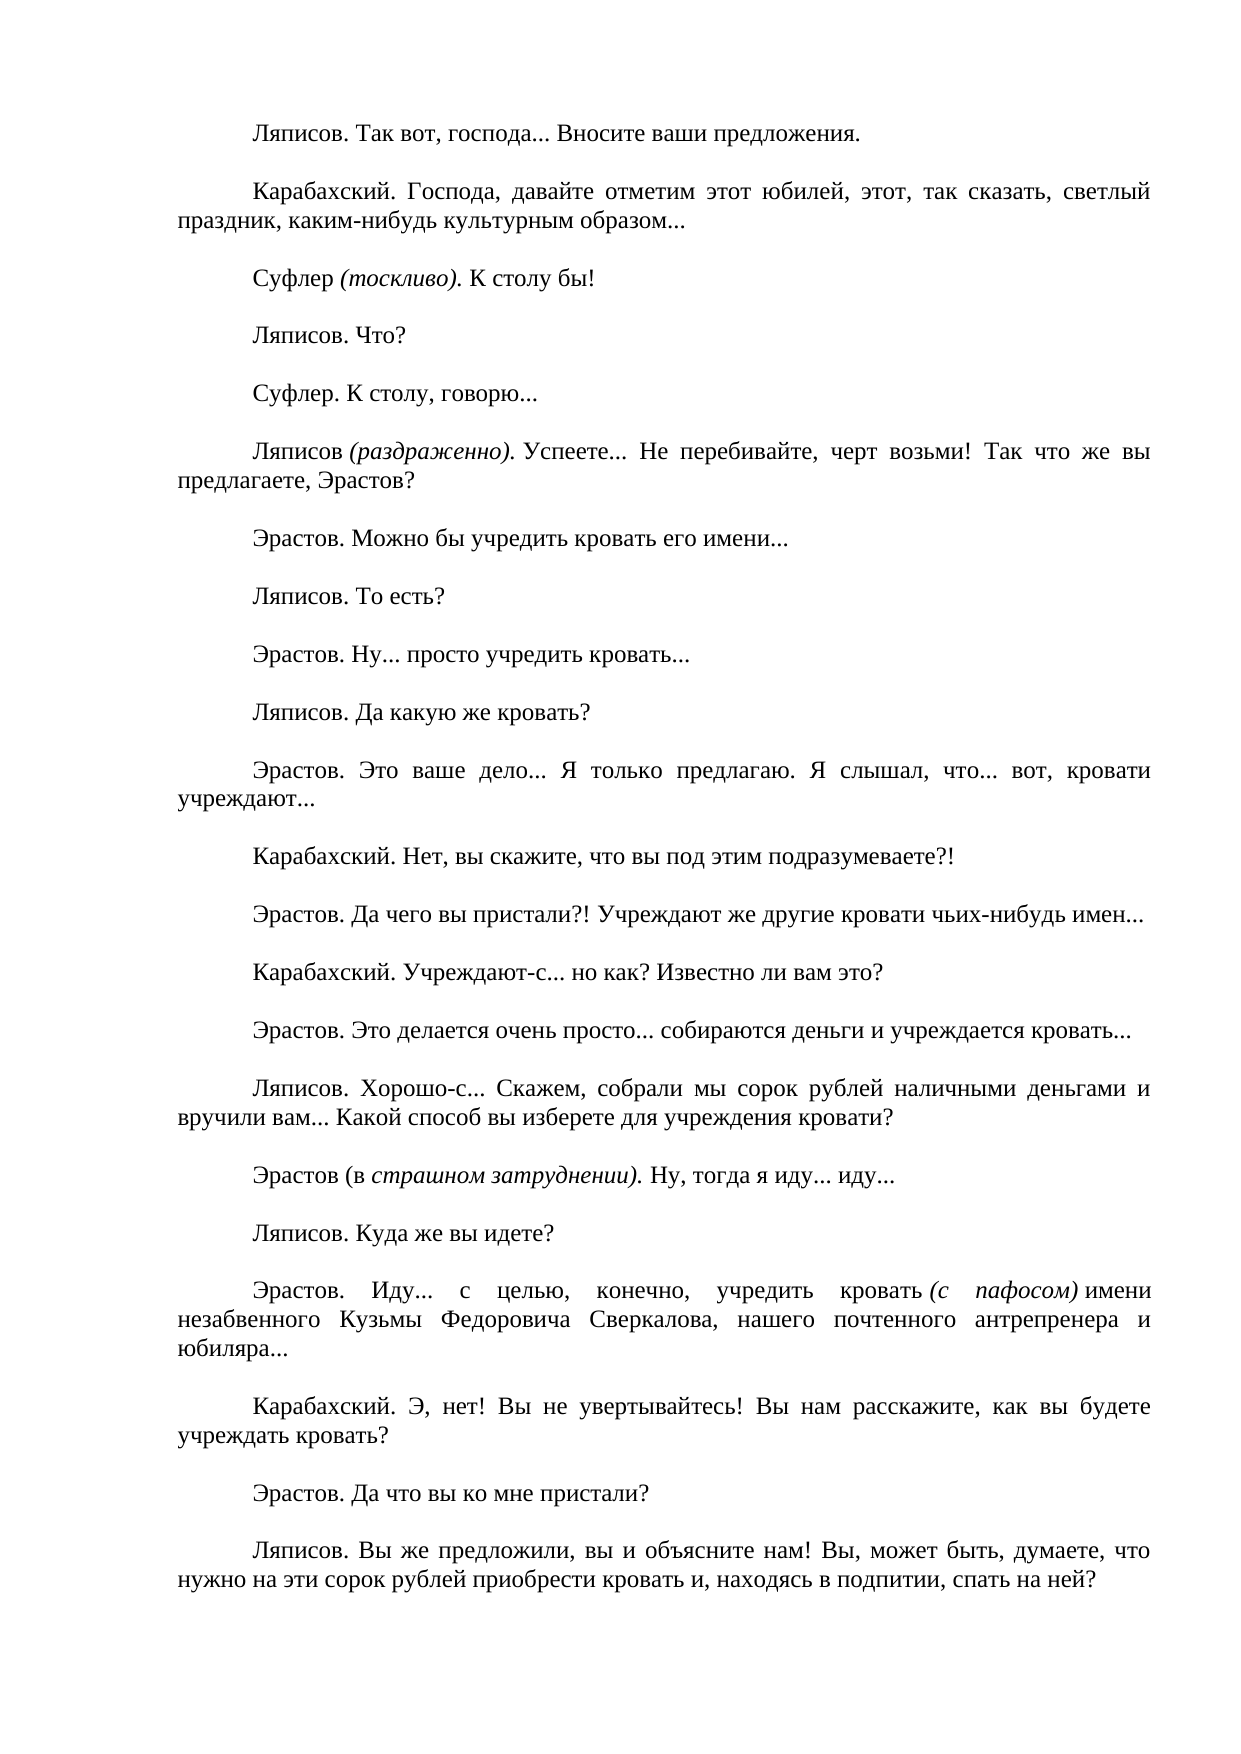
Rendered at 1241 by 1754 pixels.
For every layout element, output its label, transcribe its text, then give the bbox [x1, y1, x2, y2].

text Ляписов (раздраженно). Успеете... Не перебивайте, черт возьми! Так что же вы предлагаете, Эрастов? [177, 436, 1152, 494]
text Карабахский. Господа, давайте отметим этот юбилей, этот, так сказать, светлый праздник, каким-нибудь культурным образом... [177, 176, 1152, 233]
text Суфлер (тоскливо). К столу бы! [177, 263, 1152, 291]
text Ляписов. Да какую же кровать? [177, 697, 1152, 726]
text Ляписов. Вы же предложили, вы и объясните нам! Вы, может быть, думаете, что нужно на эти сорок рублей приобрести кровать и, находясь в подпитии, спать на ней? [177, 1536, 1152, 1593]
text Ляписов. Так вот, господа... Вносите ваши предложения. [177, 118, 1152, 147]
text Карабахский. Э, нет! Вы не увертывайтесь! Вы нам расскажите, как вы будете учреждать кровать? [177, 1391, 1152, 1448]
text Ляписов. Куда же вы идете? [177, 1218, 1152, 1246]
text Эрастов. Иду... с целью, конечно, учредить кровать (с пафосом) имени незабвенного Кузьмы Федоровича Сверкалова, нашего почтенного антрепренера и юбиляра... [177, 1276, 1152, 1362]
text Ляписов. Хорошо-с... Скажем, собрали мы сорок рублей наличными деньгами и вручили вам... Какой способ вы изберете для учреждения кровати? [177, 1073, 1152, 1131]
text Эрастов (в страшном затруднении). Ну, тогда я иду... иду... [177, 1160, 1152, 1188]
text Эрастов. Да что вы ко мне пристали? [177, 1478, 1152, 1506]
text Эрастов. Это делается очень просто... собираются деньги и учреждается кровать... [177, 1015, 1152, 1044]
text Карабахский. Нет, вы скажите, что вы под этим подразумеваете?! [177, 841, 1152, 870]
text Карабахский. Учреждают-с... но как? Известно ли вам это? [177, 957, 1152, 986]
text Эрастов. Ну... просто учредить кровать... [177, 639, 1152, 668]
text Суфлер. К столу, говорю... [177, 378, 1152, 407]
text Эрастов. Можно бы учредить кровать его имени... [177, 523, 1152, 552]
text Эрастов. Да чего вы пристали?! Учреждают же другие кровати чьих-нибудь имен... [177, 899, 1152, 928]
text Ляписов. То есть? [177, 581, 1152, 610]
text Эрастов. Это ваше дело... Я только предлагаю. Я слышал, что... вот, кровати учреждают... [177, 755, 1152, 812]
text Ляписов. Что? [177, 321, 1152, 349]
